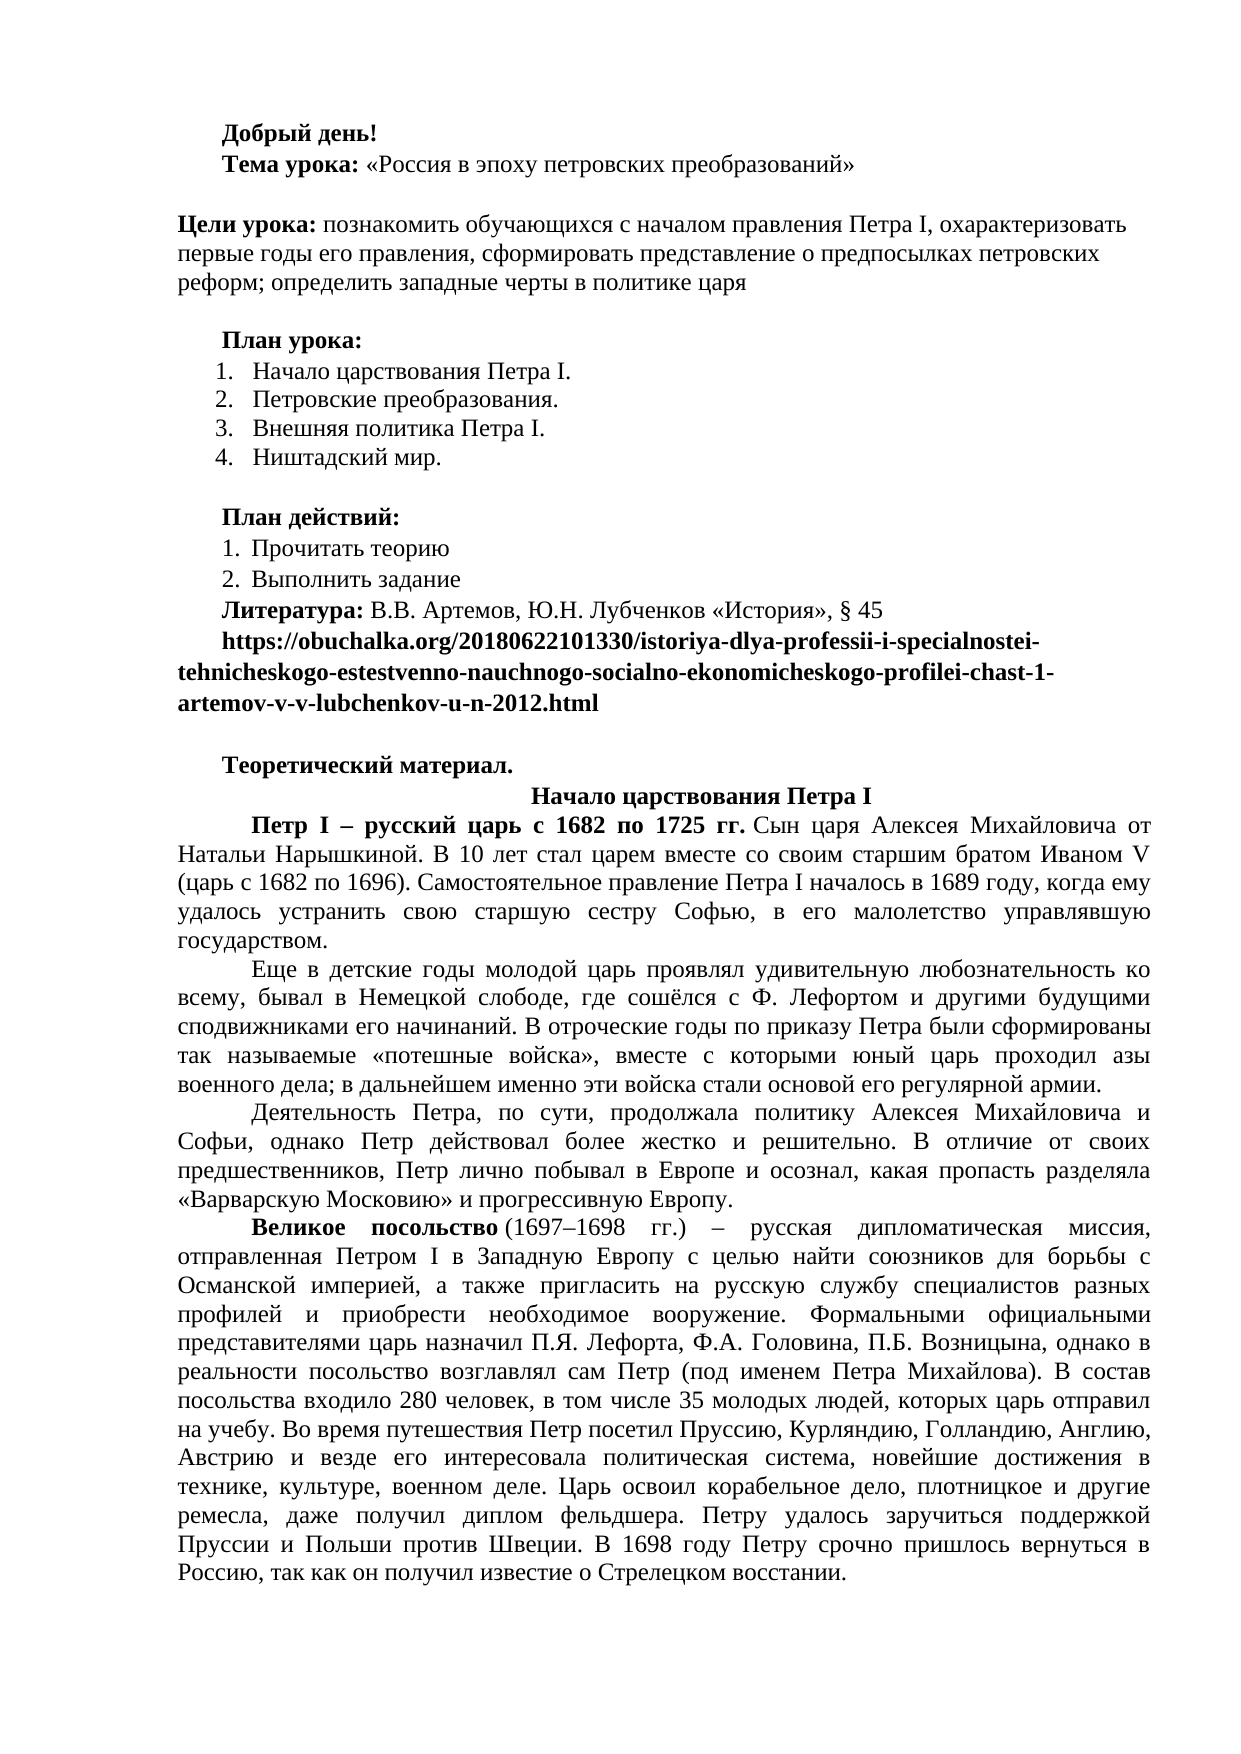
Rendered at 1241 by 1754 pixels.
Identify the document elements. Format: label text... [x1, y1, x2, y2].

list Ништадский мир. [215, 442, 1152, 471]
text План урока: [177, 325, 1152, 353]
text Деятельность Петра, по сути, продолжала политику Алексея Михайловича и Софьи, однако Петр действовал более жестко и решительно. В отличие от своих предшественников, Петр лично побывал в Европе и осознал, какая пропасть разделяла «Варварскую Московию» и прогрессивную Европу. [177, 1097, 1152, 1212]
text Петр I – русский царь с 1682 по 1725 гг. Сын царя Алексея Михайловича от Натальи Нарышкиной. В 10 лет стал царем вместе со своим старшим братом Иваном V (царь с 1682 по 1696). Самостоятельное правление Петра I началось в 1689 году, когда ему удалось устранить свою старшую сестру Софью, в его малолетство управлявшую государством. [177, 810, 1152, 954]
text Начало царствования Петра I [251, 781, 1152, 810]
text План действий: [177, 502, 1152, 531]
text Великое посольство (1697–1698 гг.) – русская дипломатическая миссия, отправленная Петром I в Западную Европу с целью найти союзников для борьбы с Османской империей, а также пригласить на русскую службу специалистов разных профилей и приобрести необходимое вооружение. Формальными официальными представителями царь назначил П.Я. Лефорта, Ф.А. Головина, П.Б. Возницына, однако в реальности посольство возглавлял сам Петр (под именем Петра Михайлова). В состав посольства входило 280 человек, в том числе 35 молодых людей, которых царь отправил на учебу. Во время путешествия Петр посетил Пруссию, Курляндию, Голландию, Англию, Австрию и везде его интересовала политическая система, новейшие достижения в технике, культуре, военном деле. Царь освоил корабельное дело, плотницкое и другие ремесла, даже получил диплом фельдшера. Петру удалось заручиться поддержкой Пруссии и Польши против Швеции. В 1698 году Петру срочно пришлось вернуться в Россию, так как он получил известие о Стрелецком восстании. [177, 1212, 1152, 1586]
list Петровские преобразования. [215, 384, 1152, 413]
list Выполнить задание [177, 564, 1152, 593]
list Начало царствования Петра I. [215, 356, 1152, 384]
text Еще в детские годы молодой царь проявлял удивительную любознательность ко всему, бывал в Немецкой слободе, где сошёлся с Ф. Лефортом и другими будущими сподвижниками его начинаний. В отроческие годы по приказу Петра были сформированы так называемые «потешные войска», вместе с которыми юный царь проходил азы военного дела; в дальнейшем именно эти войска стали основой его регулярной армии. [177, 954, 1152, 1097]
list Прочитать теорию [177, 533, 1152, 562]
text Добрый день! [177, 118, 1152, 147]
text Тема урока: «Россия в эпоху петровских преобразований» [177, 149, 1152, 178]
list Внешняя политика Петра I. [215, 413, 1152, 442]
text https://obuchalka.org/20180622101330/istoriya-dlya-professii-i-specialnostei-tehnicheskogo-estestvenno-nauchnogo-socialno-ekonomicheskogo-profilei-chast-1-artemov-v-v-lubchenkov-u-n-2012.html [177, 626, 1152, 717]
text Литература: В.В. Артемов, Ю.Н. Лубченков «История», § 45 [177, 595, 1152, 624]
text Теоретический материал. [177, 750, 1152, 779]
text Цели урока: познакомить обучающихся с началом правления Петра I, охарактеризовать первые годы его правления, сформировать представление о предпосылках петровских реформ; определить западные черты в политике царя [177, 209, 1152, 296]
